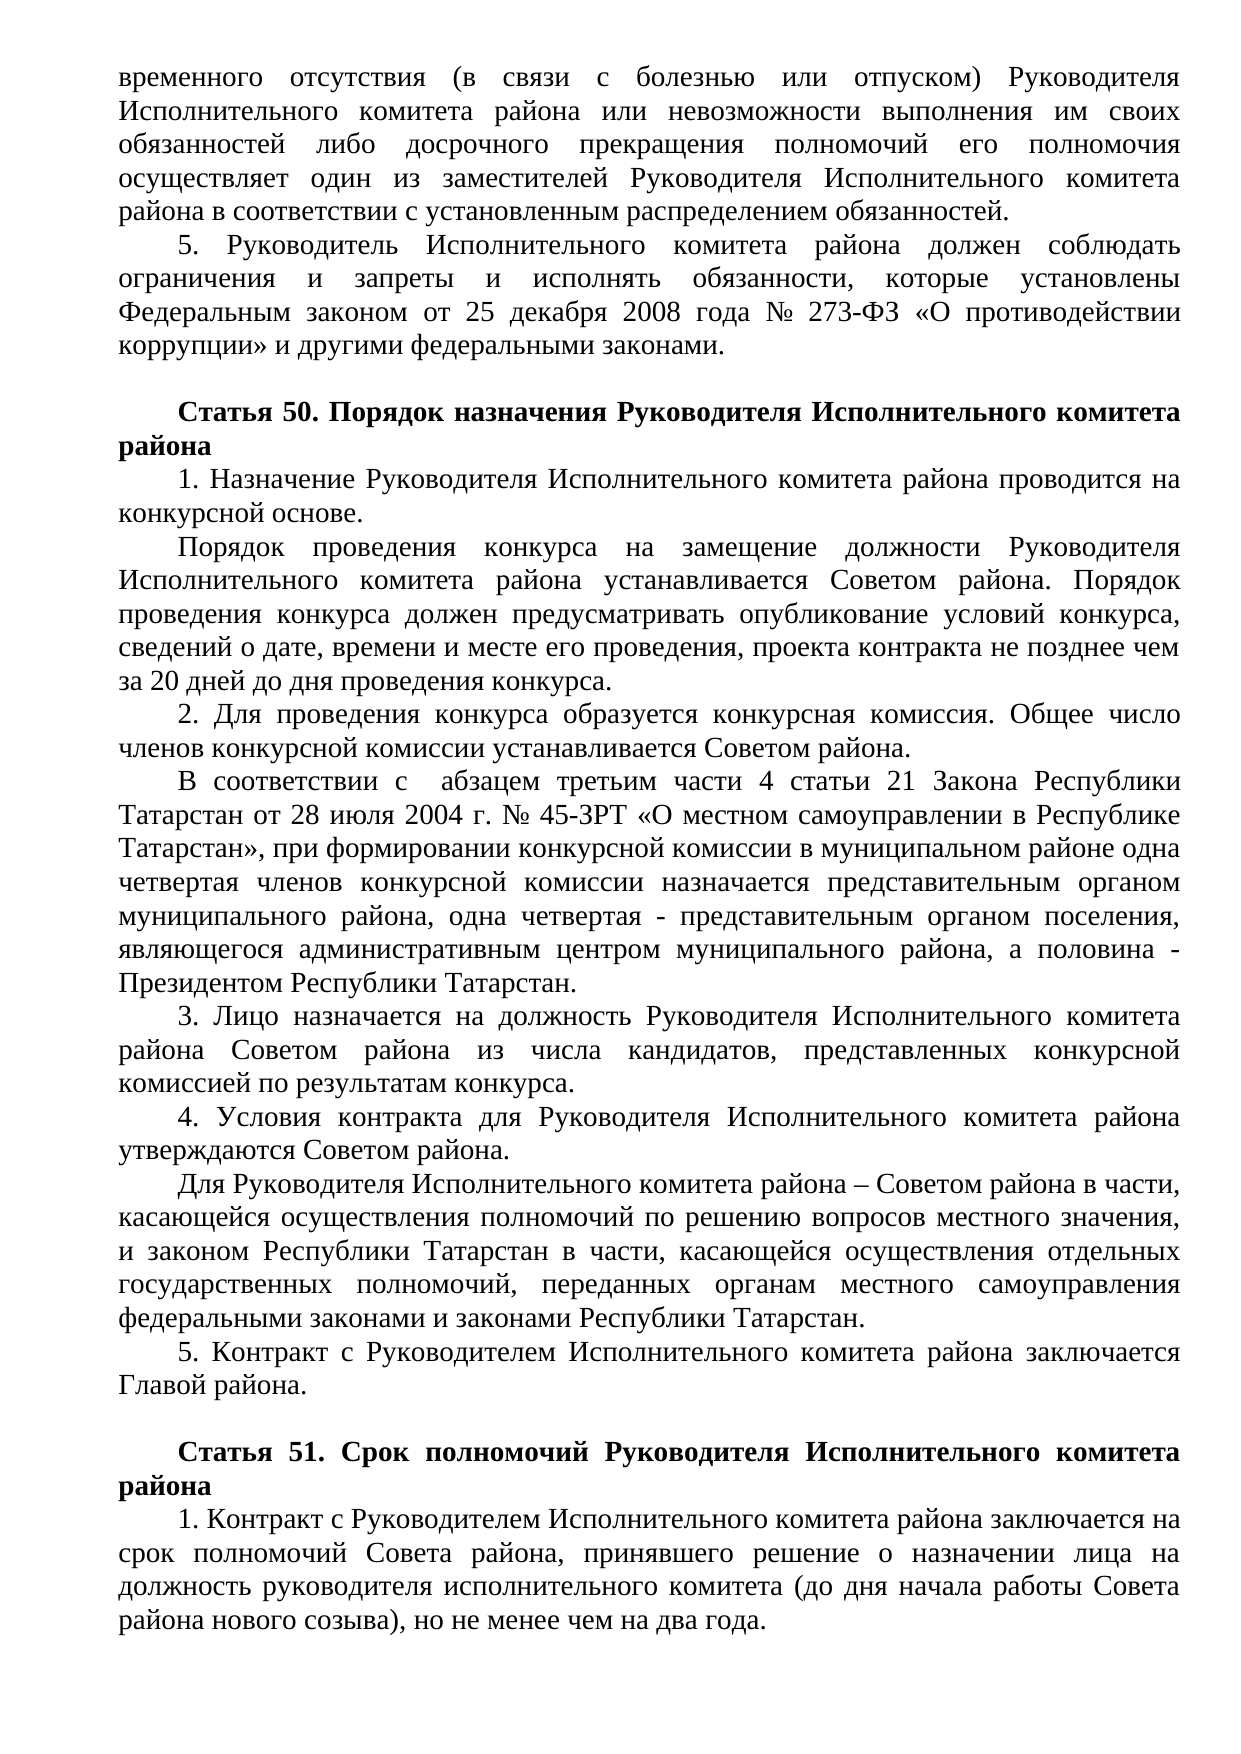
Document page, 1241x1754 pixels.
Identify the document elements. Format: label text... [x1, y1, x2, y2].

text 4. Условия контракта для Руководителя Исполнительного комитета района утверждаются Советом района. [118, 1099, 1181, 1166]
text Статья 50. Порядок назначения Руководителя Исполнительного комитета района [118, 394, 1181, 462]
text 3. Лицо назначается на должность Руководителя Исполнительного комитета района Советом района из числа кандидатов, представленных конкурсной комиссией по результатам конкурса. [118, 998, 1181, 1099]
text 5. Контракт с Руководителем Исполнительного комитета района заключается Главой района. [118, 1334, 1181, 1401]
text 5. Руководитель Исполнительного комитета района должен соблюдать ограничения и запреты и исполнять обязанности, которые установлены Федеральным законом от 25 декабря 2008 года № 273-ФЗ «О противодействии коррупции» и другими федеральными законами. [118, 227, 1181, 361]
text В соответствии с абзацем третьим части 4 статьи 21 Закона Республики Татарстан от 28 июля 2004 г. № 45-ЗРТ «О местном самоуправлении в Республике Татарстан», при формировании конкурсной комиссии в муниципальном районе одна четвертая членов конкурсной комиссии назначается представительным органом муниципального района, одна четвертая - представительным органом поселения, являющегося административным центром муниципального района, а половина - Президентом Республики Татарстан. [118, 763, 1181, 998]
text 1. Назначение Руководителя Исполнительного комитета района проводится на конкурсной основе. [118, 462, 1181, 529]
text Статья 51. Срок полномочий Руководителя Исполнительного комитета района [118, 1434, 1181, 1501]
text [118, 59, 1181, 227]
text Для Руководителя Исполнительного комитета района – Советом района в части, касающейся осуществления полномочий по решению вопросов местного значения, и законом Республики Татарстан в части, касающейся осуществления отдельных государственных полномочий, переданных органам местного самоуправления федеральными законами и законами Республики Татарстан. [118, 1166, 1181, 1334]
text Порядок проведения конкурса на замещение должности Руководителя Исполнительного комитета района устанавливается Советом района. Порядок проведения конкурса должен предусматривать опубликование условий конкурса, сведений о дате, времени и месте его проведения, проекта контракта не позднее чем за 20 дней до дня проведения конкурса. [118, 529, 1181, 696]
text 2. Для проведения конкурса образуется конкурсная комиссия. Общее число членов конкурсной комиссии устанавливается Советом района. [118, 696, 1181, 763]
text 1. Контракт с Руководителем Исполнительного комитета района заключается на срок полномочий Совета района, принявшего решение о назначении лица на должность руководителя исполнительного комитета (до дня начала работы Совета района нового созыва), но не менее чем на два года. [118, 1501, 1181, 1636]
